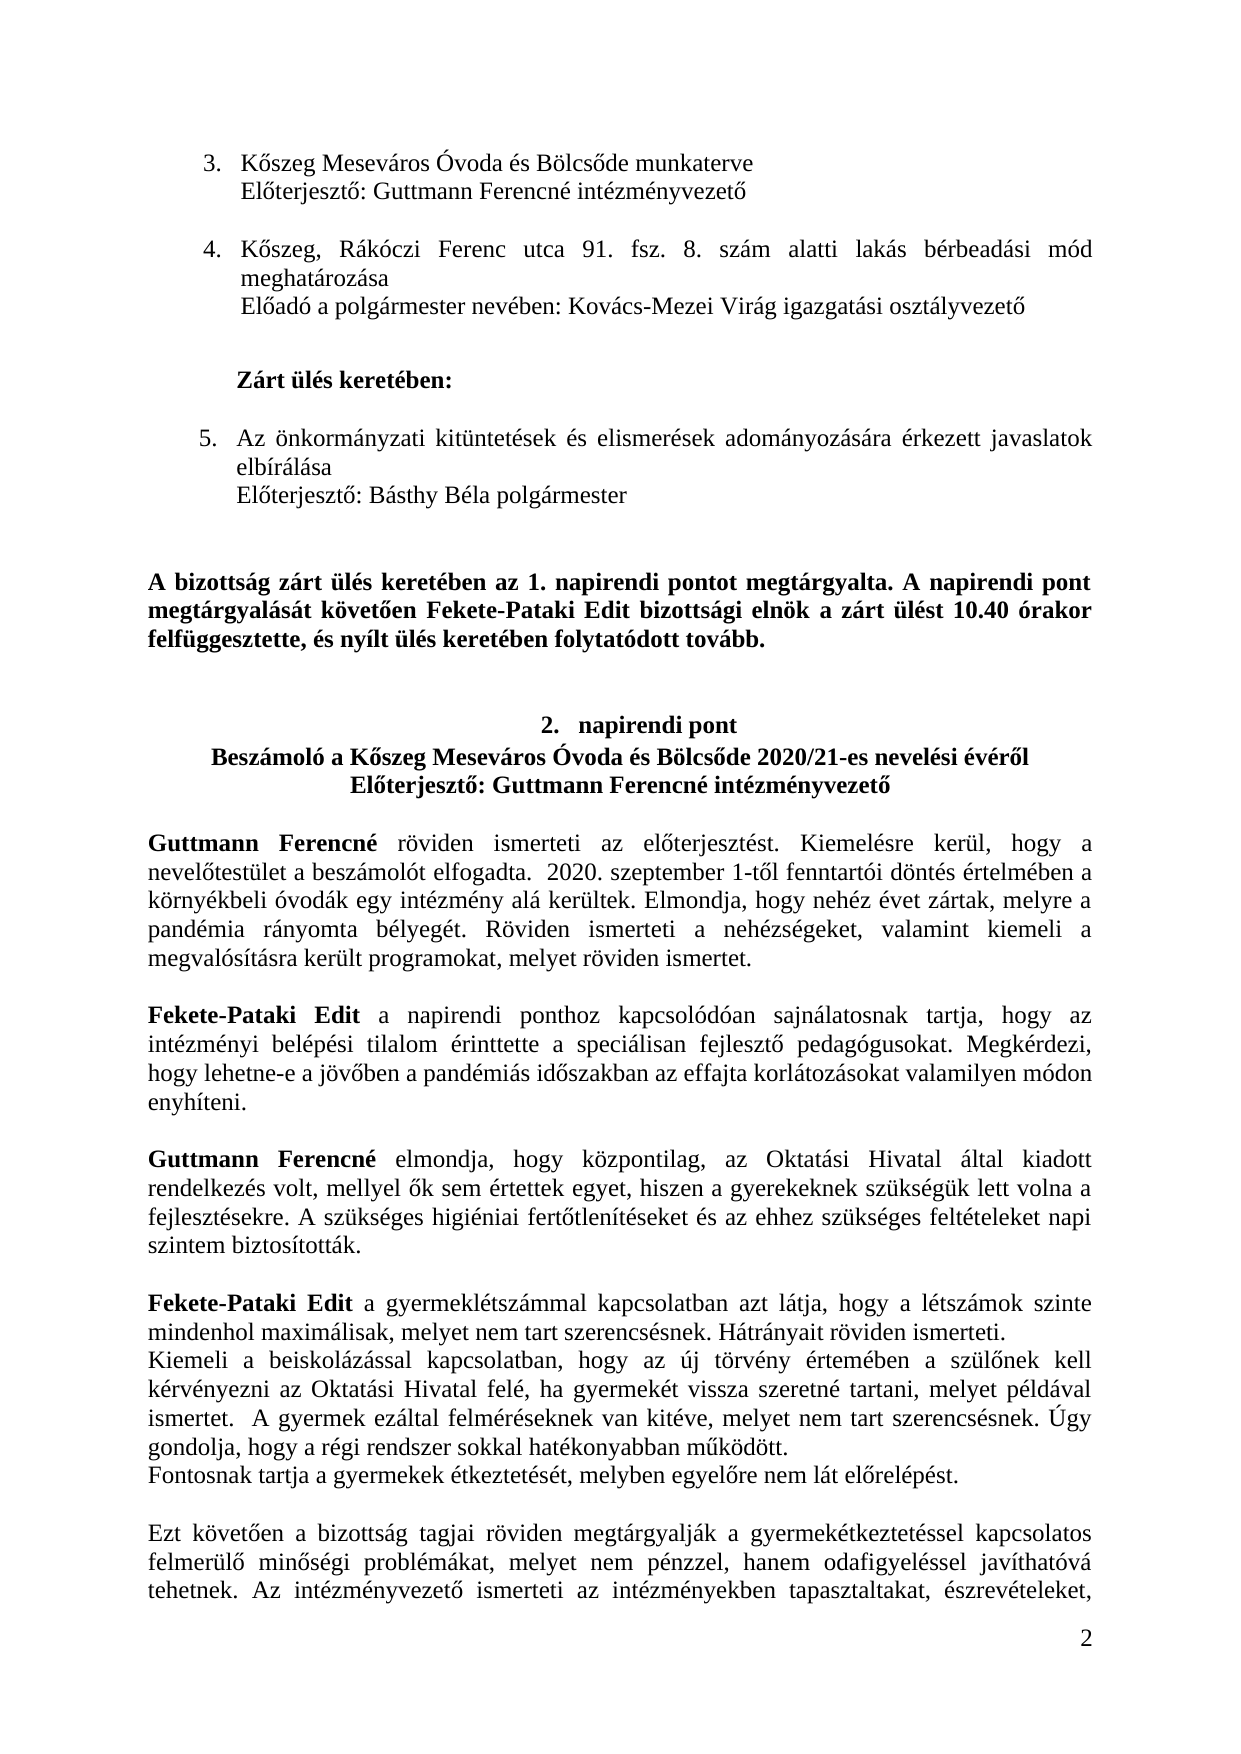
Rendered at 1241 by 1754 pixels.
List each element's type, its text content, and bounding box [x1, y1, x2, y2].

text Előterjesztő: Guttmann Ferencné intézményvezető [148, 770, 1093, 799]
list Előadó a polgármester nevében: Kovács-Mezei Virág igazgatási osztályvezető [240, 291, 1093, 320]
text Zárt ülés keretében: [236, 366, 1093, 394]
list Kőszeg, Rákóczi Ferenc utca 91. fsz. 8. szám alatti lakás bérbeadási mód meghatározása [203, 234, 1093, 291]
text Guttmann Ferencné elmondja, hogy központilag, az Oktatási Hivatal által kiadott rendelkezés volt, mellyel ők sem értettek egyet, hiszen a gyerekeknek szükségük lett volna a fejlesztésekre. A szükséges higiéniai fertőtlenítéseket és az ehhez szükséges feltételeket napi szintem biztosították. [148, 1144, 1093, 1259]
list Az önkormányzati kitüntetések és elismerések adományozására érkezett javaslatok elbírálása [199, 423, 1093, 481]
list napirendi pont [185, 711, 1093, 739]
text Guttmann Ferencné röviden ismerteti az előterjesztést. Kiemelésre kerül, hogy a nevelőtestület a beszámolót elfogadta. 2020. szeptember 1-től fenntartói döntés értelmében a környékbeli óvodák egy intézmény alá kerültek. Elmondja, hogy nehéz évet zártak, melyre a pandémia rányomta bélyegét. Röviden ismerteti a nehézségeket, valamint kiemeli a megvalósításra került programokat, melyet röviden ismertet. [148, 828, 1093, 972]
text Előterjesztő: Básthy Béla polgármester [236, 481, 1093, 509]
text Fekete-Pataki Edit a gyermeklétszámmal kapcsolatban azt látja, hogy a létszámok szinte mindenhol maximálisak, melyet nem tart szerencsésnek. Hátrányait röviden ismerteti. [148, 1288, 1093, 1345]
text Fontosnak tartja a gyermekek étkeztetését, melyben egyelőre nem lát előrelépést. [148, 1460, 1093, 1489]
text Beszámoló a Kőszeg Meseváros Óvoda és Bölcsőde 2020/21-es nevelési évéről [148, 742, 1093, 770]
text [240, 176, 1093, 205]
list Kőszeg Meseváros Óvoda és Bölcsőde munkaterve [203, 148, 1093, 176]
text Fekete-Pataki Edit a napirendi ponthoz kapcsolódóan sajnálatosnak tartja, hogy az intézményi belépési tilalom érinttette a speciálisan fejlesztő pedagógusokat. Megkérdezi, hogy lehetne-e a jövőben a pandémiás időszakban az effajta korlátozásokat valamilyen módon enyhíteni. [148, 1000, 1093, 1115]
text A bizottság zárt ülés keretében az 1. napirendi pontot megtárgyalta. A napirendi pont megtárgyalását követően Fekete-Pataki Edit bizottsági elnök a zárt ülést 10.40 órakor felfüggesztette, és nyílt ülés keretében folytatódott tovább. [148, 567, 1093, 653]
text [148, 1518, 1093, 1604]
text Kiemeli a beiskolázással kapcsolatban, hogy az új törvény értemében a szülőnek kell kérvényezni az Oktatási Hivatal felé, ha gyermekét vissza szeretné tartani, melyet példával ismertet. A gyermek ezáltal felméréseknek van kitéve, melyet nem tart szerencsésnek. Úgy gondolja, hogy a régi rendszer sokkal hatékonyabban működött. [148, 1345, 1093, 1460]
